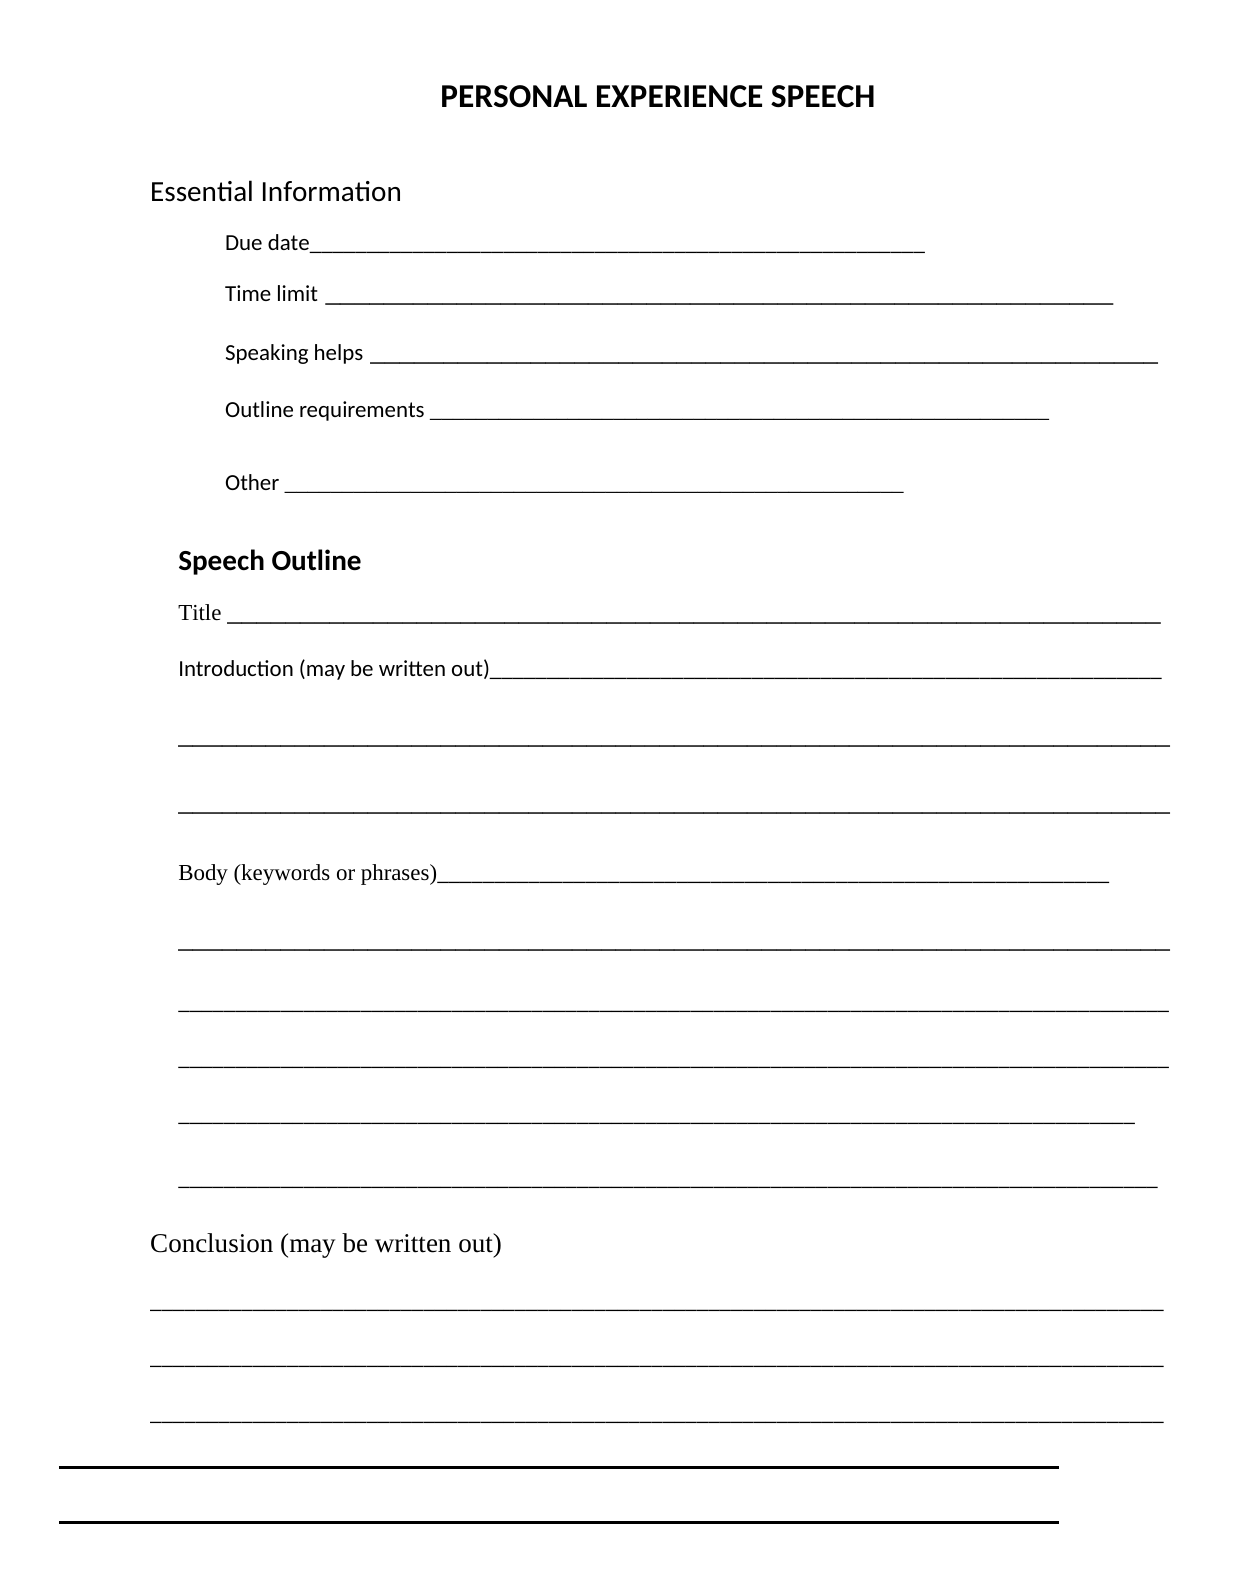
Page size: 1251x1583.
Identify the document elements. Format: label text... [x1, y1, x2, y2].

text ____________________________________________________________________ [103, 783, 1175, 817]
text Conclusion (may be written out) ___________________________________________________________________________________________________________________________________________________________________________________________________________________________________________________________________________ [150, 1227, 1175, 1426]
subtitle Introduction (may be written out)___________________________________________________________ ____________________________________________________________________ [178, 654, 1175, 749]
text PERSONAL EXPERIENCE SPEECH [75, 75, 1175, 116]
subtitle Body (keywords or phrases)___________________________________________________________ ____________________________________________________________________ [178, 858, 1175, 953]
text Title ________________________________________________________________ [149, 593, 1175, 626]
text Speech Outline [110, 542, 1175, 578]
text __________________________________________________________________________________________________________________________________________________________________________________________________________________________________________________________________ [178, 987, 1175, 1127]
subtitle Outline requirements ______________________________________________________ [150, 395, 1175, 423]
text Time limit ______________________________________________________ [194, 274, 1175, 308]
text Essential Information [75, 173, 1175, 209]
text Speaking helps ______________________________________________________ [165, 333, 1175, 367]
subtitle Other ______________________________________________________ [150, 468, 1175, 496]
text Due date______________________________________________________ [150, 228, 1175, 256]
text ______________________________________________________________________________________ [178, 1163, 1175, 1191]
